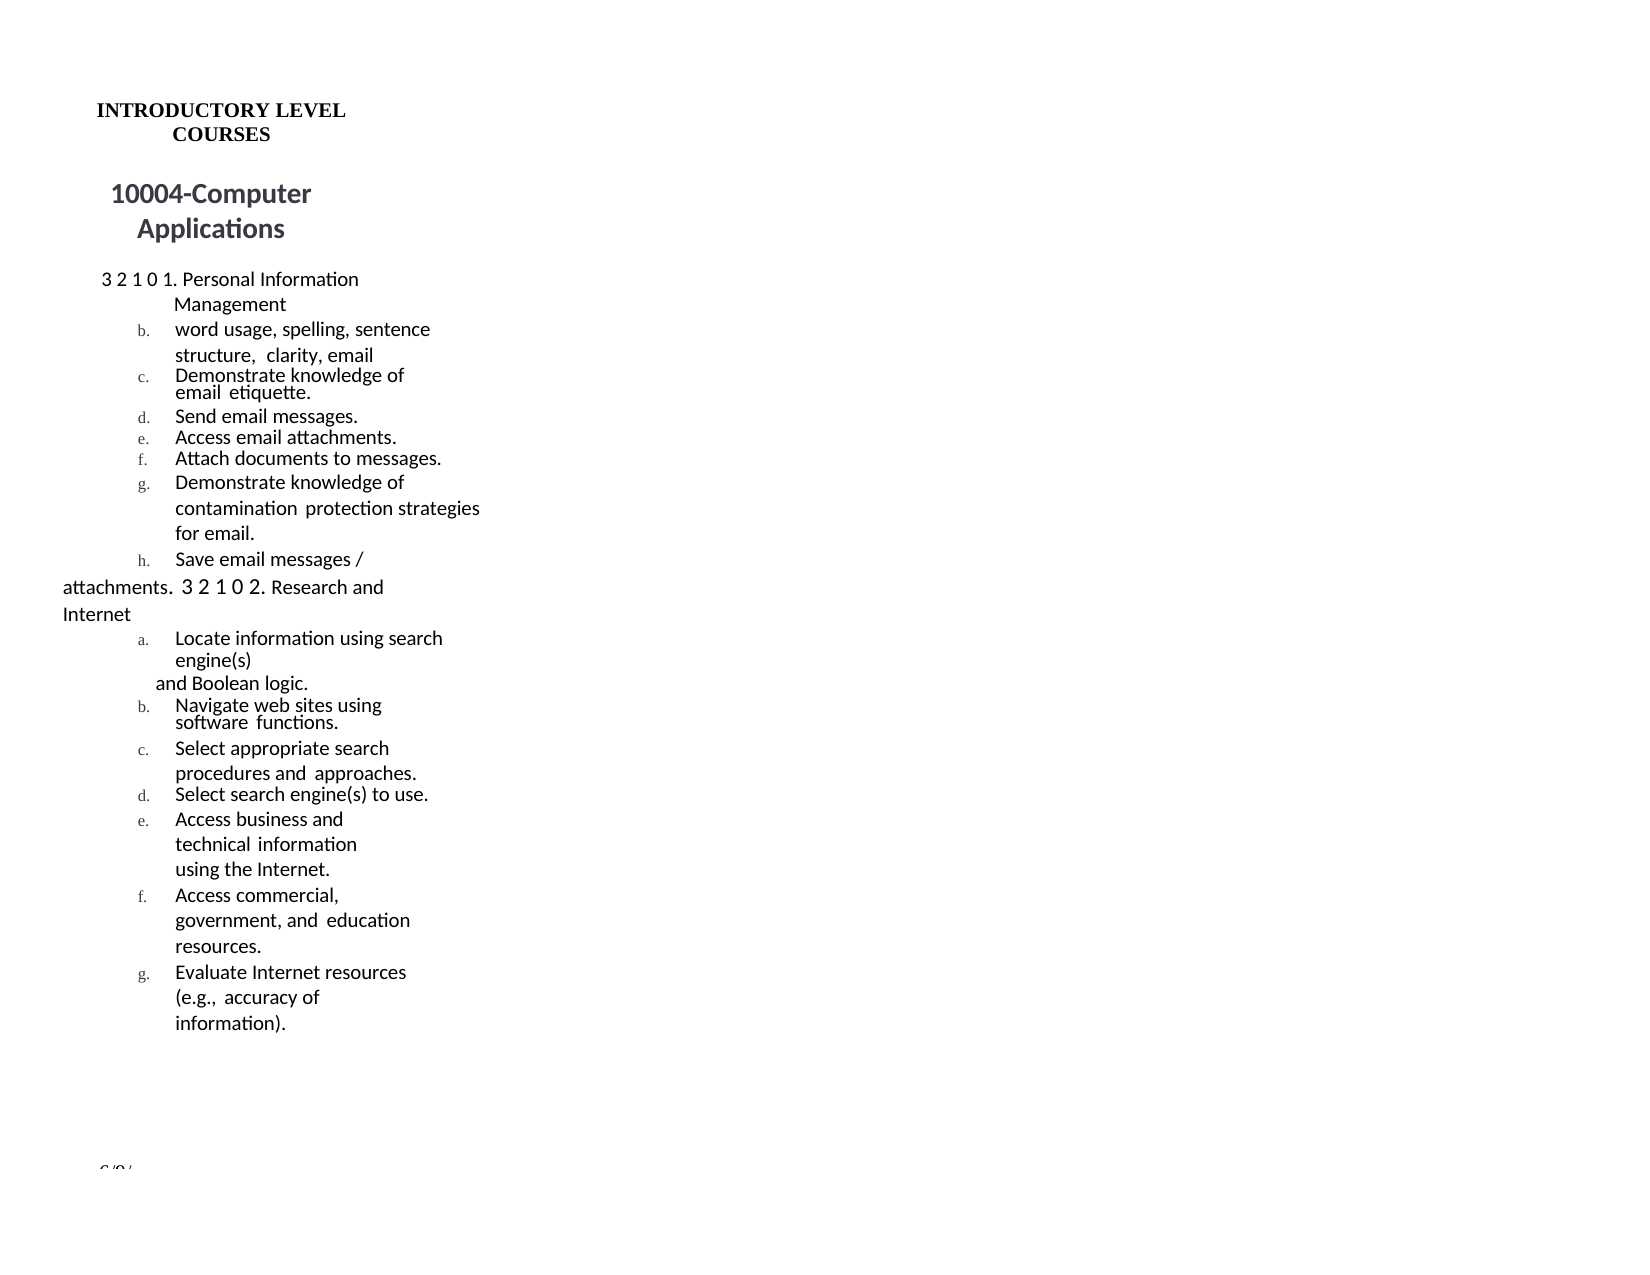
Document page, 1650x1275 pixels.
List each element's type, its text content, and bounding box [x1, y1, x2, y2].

list Access commercial, government, and education resources. [138, 882, 446, 958]
list word usage, spelling, sentence structure, clarity, email [137, 316, 477, 367]
list Access business and technical information using the Internet. [138, 806, 394, 882]
list Locate information using search engine(s) [138, 627, 501, 672]
list Demonstrate knowledge of contamination protection strategies for email. [138, 469, 490, 546]
text 3 2 1 0 1. Personal Information Management [51, 267, 409, 316]
list Demonstrate knowledge of email etiquette. [138, 367, 414, 405]
list Save email messages / attachments. 3 2 1 0 2. Research and Internet [63, 546, 438, 627]
text and Boolean logic. [51, 672, 412, 695]
list Attach documents to messages. [138, 448, 501, 469]
list Send email messages. [138, 405, 501, 428]
list Navigate web sites using software functions. [138, 698, 419, 735]
list Evaluate Internet resources (e.g., accuracy of information). [138, 959, 412, 1035]
list Select search engine(s) to use. [138, 786, 501, 806]
subtitle INTRODUCTORY LEVEL COURSES [51, 98, 391, 146]
list Access email attachments. [138, 428, 501, 448]
list Select appropriate search procedures and approaches. [138, 735, 484, 786]
text 10004-Computer Applications [45, 175, 376, 246]
